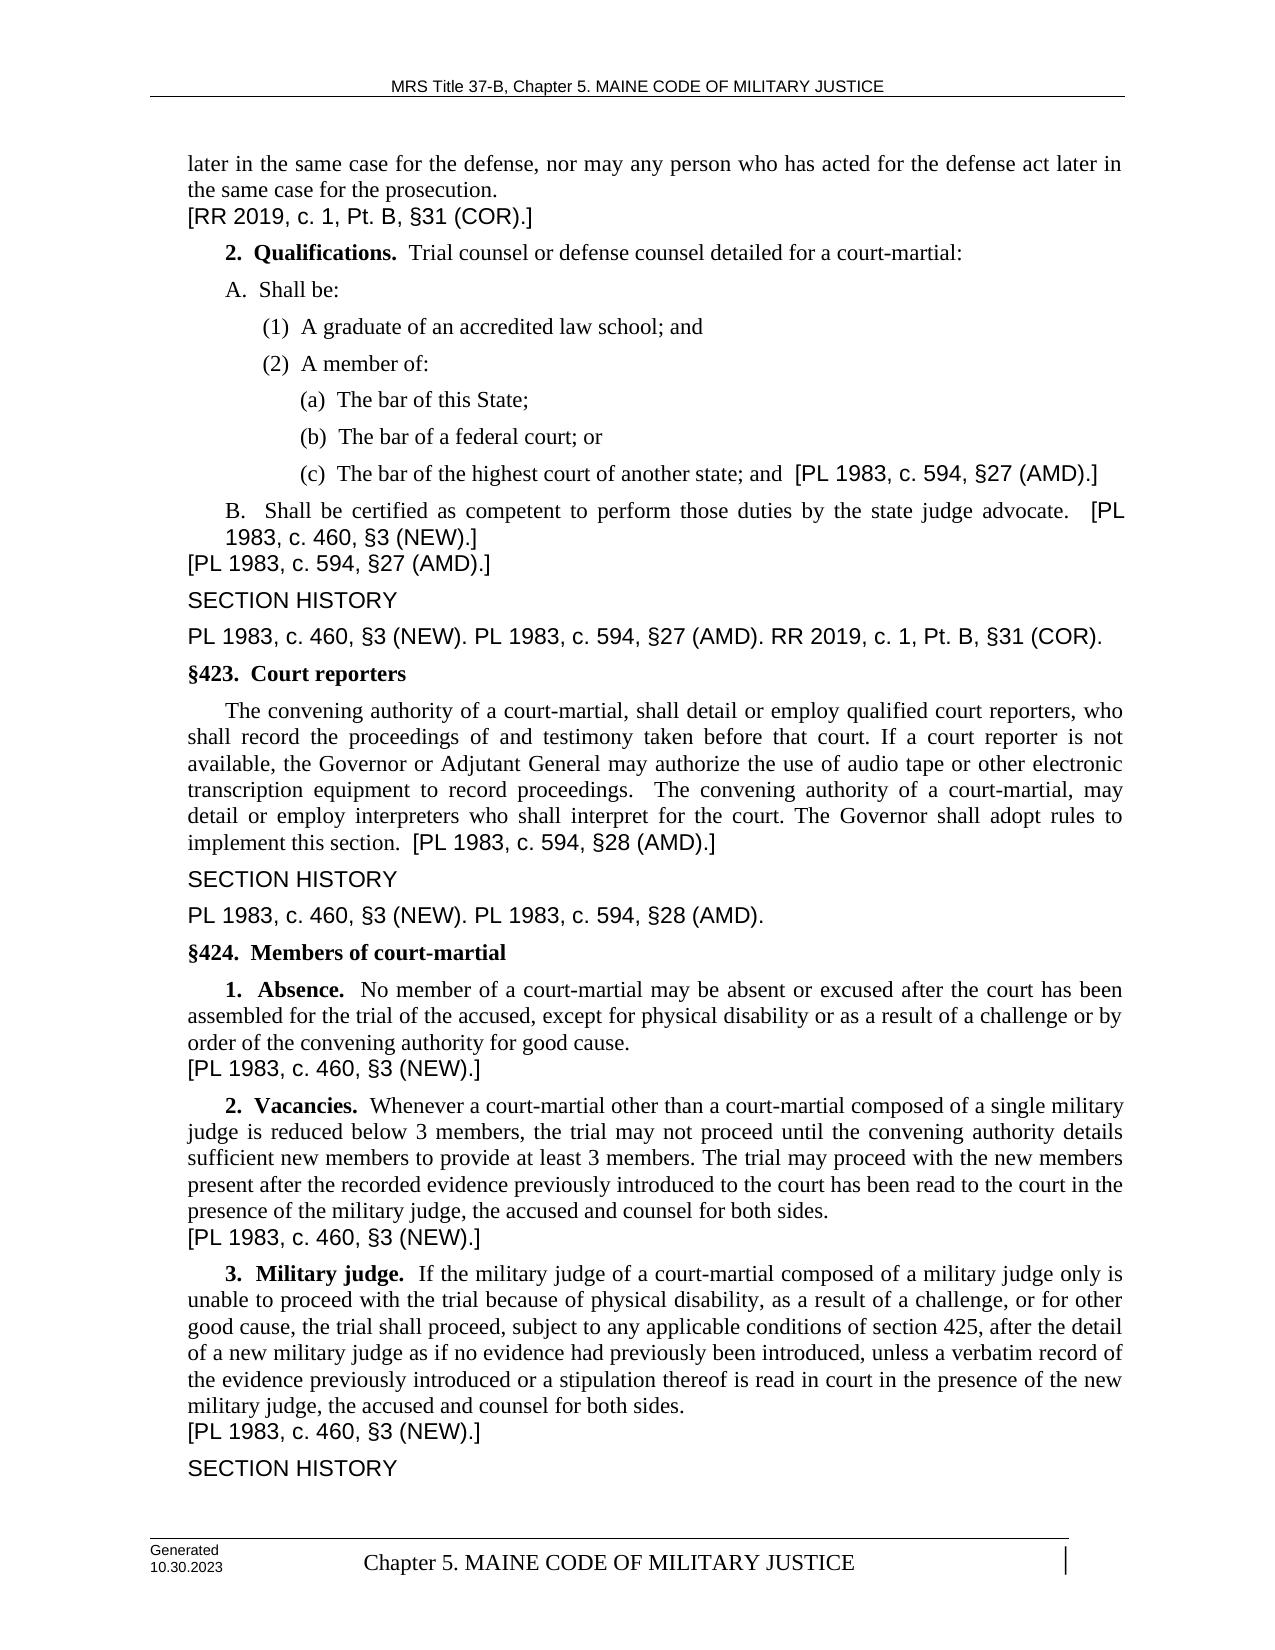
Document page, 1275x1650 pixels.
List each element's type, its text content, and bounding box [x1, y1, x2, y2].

text PL 1983, c. 460, §3 (NEW). PL 1983, c. 594, §28 (AMD). [187, 902, 1125, 929]
text 1. Absence. No member of a court-martial may be absent or excused after the court has been assembled for the trial of the accused, except for physical disability or as a result of a challenge or by order of the convening authority for good cause. [187, 976, 1125, 1055]
text 2. Vacancies. Whenever a court-martial other than a court-martial composed of a single military judge is reduced below 3 members, the trial may not proceed until the convening authority details sufficient new members to provide at least 3 members. The trial may proceed with the new members present after the recorded evidence previously introduced to the court has been read to the court in the presence of the military judge, the accused and counsel for both sides. [187, 1092, 1125, 1223]
text B. Shall be certified as competent to perform those duties by the state judge advocate. [PL 1983, c. 460, §3 (NEW).] [225, 497, 1125, 550]
text [PL 1983, c. 460, §3 (NEW).] [187, 1055, 1125, 1081]
text [PL 1983, c. 460, §3 (NEW).] [187, 1418, 1125, 1445]
text SECTION HISTORY [187, 587, 1125, 613]
text (a) The bar of this State; [300, 387, 1125, 413]
text [PL 1983, c. 594, §27 (AMD).] [187, 550, 1125, 576]
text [187, 150, 1125, 203]
text (c) The bar of the highest court of another state; and [PL 1983, c. 594, §27 (AMD).] [300, 460, 1125, 487]
text The convening authority of a court-martial, shall detail or employ qualified court reporters, who shall record the proceedings of and testimony taken before that court. If a court reporter is not available, the Governor or Adjutant General may authorize the use of audio tape or other electronic transcription equipment to record proceedings. The convening authority of a court-martial, may detail or employ interpreters who shall interpret for the court. The Governor shall adopt rules to implement this section. [PL 1983, c. 594, §28 (AMD).] [187, 697, 1125, 855]
text [RR 2019, c. 1, Pt. B, §31 (COR).] [187, 203, 1125, 229]
text (2) A member of: [262, 350, 1125, 376]
text (1) A graduate of an accredited law school; and [262, 313, 1125, 339]
text PL 1983, c. 460, §3 (NEW). PL 1983, c. 594, §27 (AMD). RR 2019, c. 1, Pt. B, §31 (COR). [187, 623, 1125, 650]
text §424. Members of court-martial [187, 939, 1125, 965]
text [PL 1983, c. 460, §3 (NEW).] [187, 1223, 1125, 1250]
text 2. Qualifications. Trial counsel or defense counsel detailed for a court-martial: [187, 239, 1125, 266]
text §423. Court reporters [187, 660, 1125, 686]
text SECTION HISTORY [187, 1455, 1125, 1481]
text A. Shall be: [225, 276, 1125, 303]
text SECTION HISTORY [187, 866, 1125, 892]
text 3. Military judge. If the military judge of a court-martial composed of a military judge only is unable to proceed with the trial because of physical disability, as a result of a challenge, or for other good cause, the trial shall proceed, subject to any applicable conditions of section 425, after the detail of a new military judge as if no evidence had previously been introduced, unless a verbatim record of the evidence previously introduced or a stipulation thereof is read in court in the presence of the new military judge, the accused and counsel for both sides. [187, 1260, 1125, 1418]
text (b) The bar of a federal court; or [300, 423, 1125, 450]
